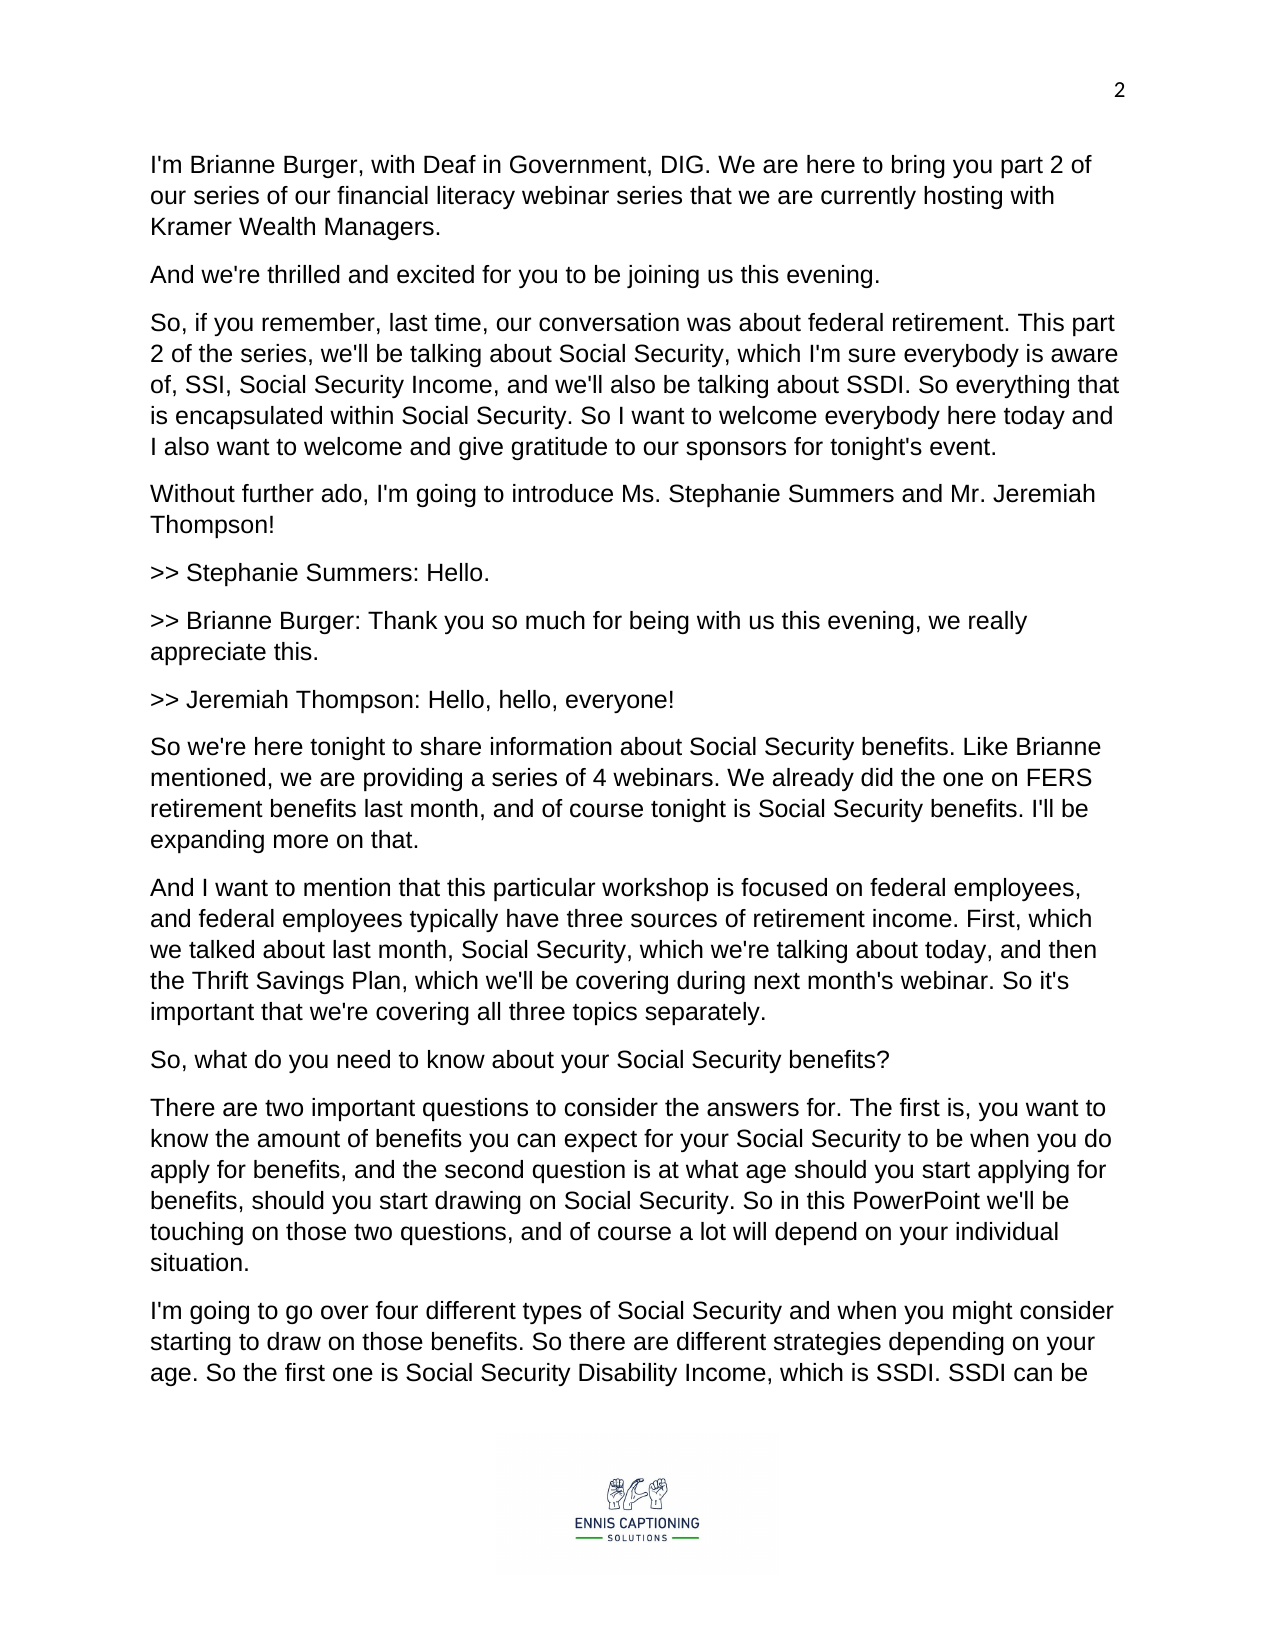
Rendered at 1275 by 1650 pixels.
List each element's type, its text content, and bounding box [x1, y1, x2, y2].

text >> Brianne Burger: Thank you so much for being with us this evening, we really appreciate this. [150, 606, 1125, 666]
text So, what do you need to know about your Social Security benefits? [150, 1045, 1125, 1074]
picture [496, 1433, 779, 1575]
text So we're here tonight to share information about Social Security benefits. Like Brianne mentioned, we are providing a series of 4 webinars. We already did the one on FERS retirement benefits last month, and of course tonight is Social Security benefits. I'll be expanding more on that. [150, 732, 1125, 854]
text There are two important questions to consider the answers for. The first is, you want to know the amount of benefits you can expect for your Social Security to be when you do apply for benefits, and the second question is at what age should you start applying for benefits, should you start drawing on Social Security. So in this PowerPoint we'll be touching on those two questions, and of course a lot will depend on your individual situation. [150, 1093, 1125, 1277]
text And I want to mention that this particular workshop is focused on federal employees, and federal employees typically have three sources of retirement income. First, which we talked about last month, Social Security, which we're talking about today, and then the Thrift Savings Plan, which we'll be covering during next month's webinar. So it's important that we're covering all three topics separately. [150, 873, 1125, 1026]
text Without further ado, I'm going to introduce Ms. Stephanie Summers and Mr. Jeremiah Thompson! [150, 479, 1125, 539]
text >> Jeremiah Thompson: Hello, hello, everyone! [150, 684, 1125, 713]
text And we're thrilled and excited for you to be joining us this evening. [150, 260, 1125, 288]
text I'm Brianne Burger, with Deaf in Government, DIG. We are here to bring you part 2 of our series of our financial literacy webinar series that we are currently hosting with Kramer Wealth Managers. [150, 150, 1125, 241]
text So, if you remember, last time, our conversation was about federal retirement. This part 2 of the series, we'll be talking about Social Security, which I'm sure everybody is aware of, SSI, Social Security Income, and we'll also be talking about SSDI. So everything that is encapsulated within Social Security. So I want to welcome everybody here today and I also want to welcome and give gratitude to our sponsors for tonight's event. [150, 307, 1125, 460]
text >> Stephanie Summers: Hello. [150, 558, 1125, 587]
